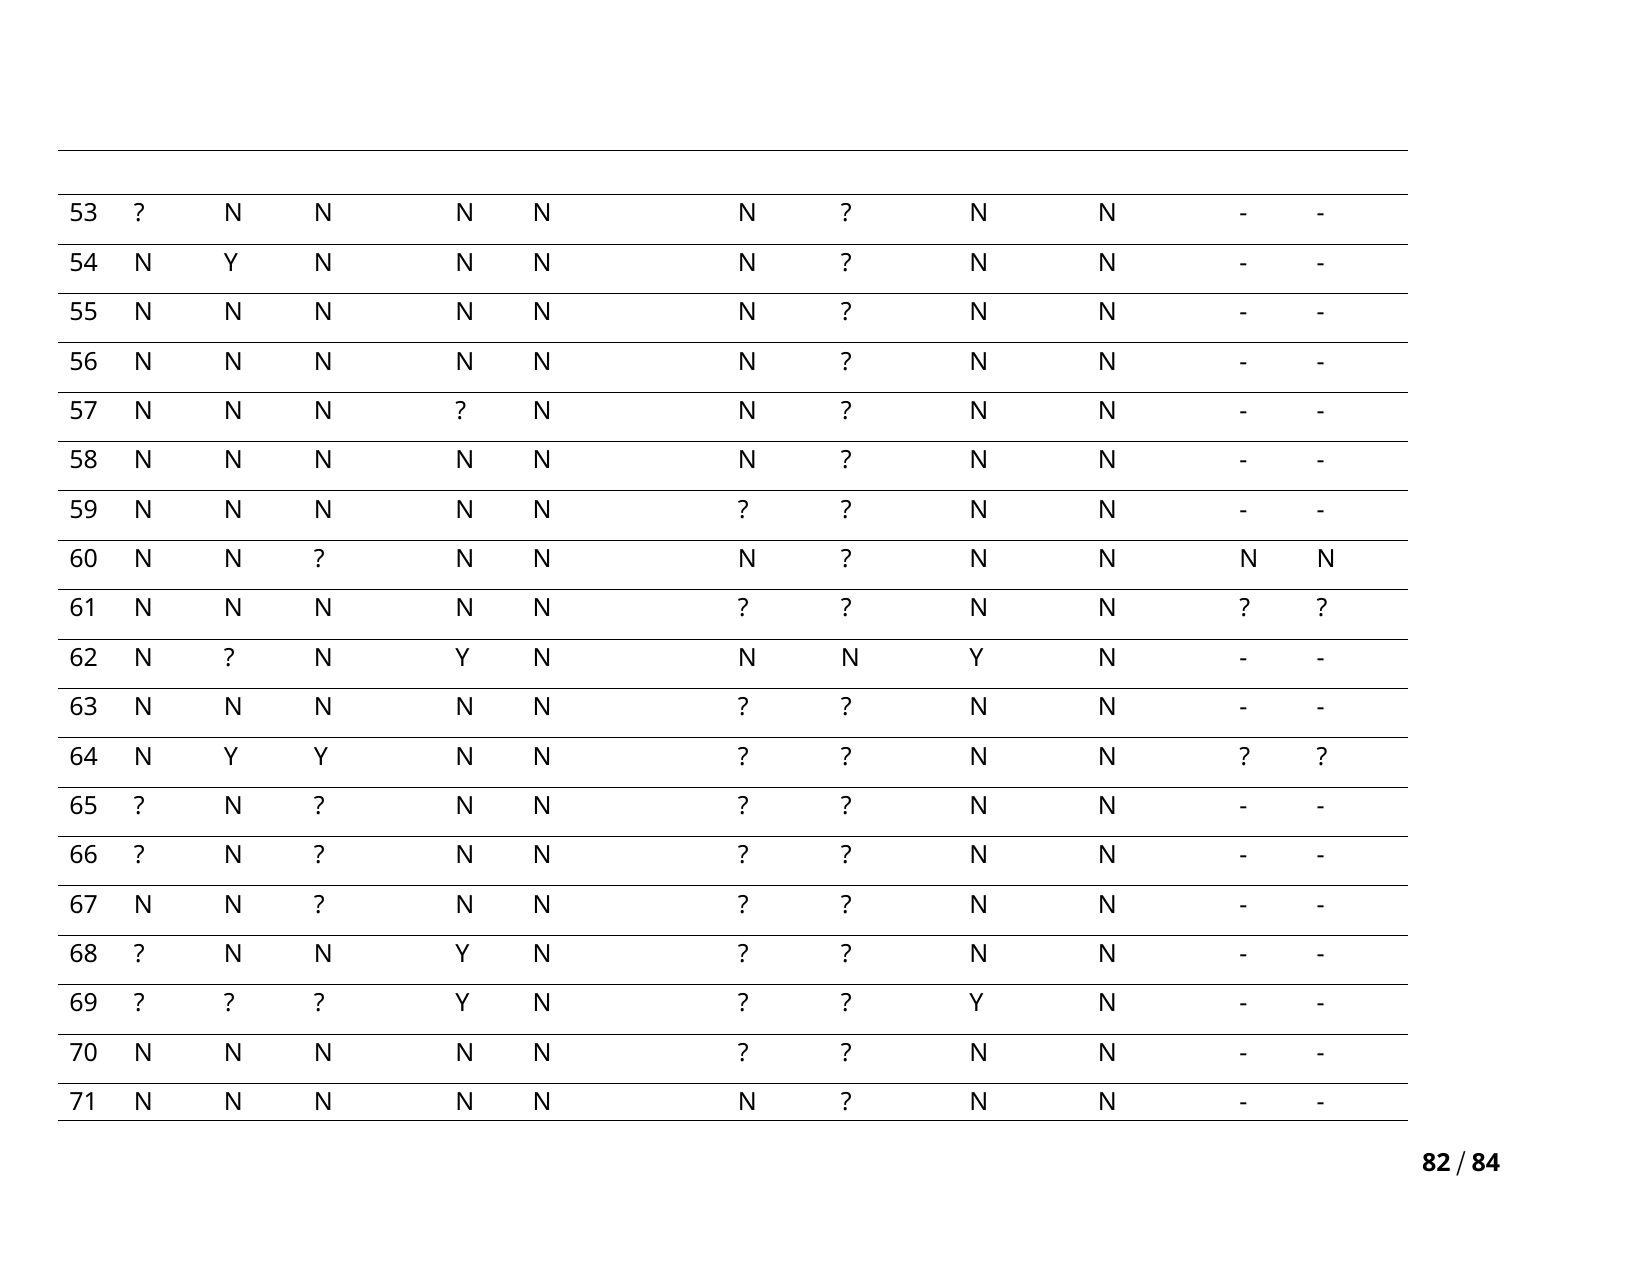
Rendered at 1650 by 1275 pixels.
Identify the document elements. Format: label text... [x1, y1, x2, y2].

table_cell N [122, 245, 212, 293]
table_cell N [303, 689, 444, 737]
table_cell - [1228, 1084, 1305, 1120]
table_cell N [444, 788, 521, 836]
table_cell N [1086, 195, 1228, 243]
table_cell N [1086, 640, 1228, 688]
table_cell ? [726, 985, 829, 1033]
table_cell N [521, 640, 726, 688]
table_cell 62 [58, 640, 122, 688]
table_cell N [1086, 343, 1228, 392]
table_cell N [726, 1084, 829, 1120]
table_cell ? [829, 738, 958, 787]
table_cell N [521, 590, 726, 638]
table_cell N [212, 491, 302, 540]
table_cell ? [444, 393, 521, 441]
table_cell ? [829, 541, 958, 589]
table_cell N [122, 343, 212, 392]
table_cell N [726, 442, 829, 490]
table_cell N [444, 689, 521, 737]
table_cell N [958, 590, 1086, 638]
table_cell 67 [58, 886, 122, 935]
table_cell N [1086, 738, 1228, 787]
table_cell N [1086, 393, 1228, 441]
table_cell ? [726, 936, 829, 984]
table_cell N [303, 393, 444, 441]
table_cell Y [212, 245, 302, 293]
table_cell N [1086, 491, 1228, 540]
table_cell N [1086, 294, 1228, 342]
table_cell - [1228, 640, 1305, 688]
table_cell N [444, 151, 521, 194]
table_cell N [726, 640, 829, 688]
table_cell N [521, 442, 726, 490]
table_cell Y [444, 936, 521, 984]
table_cell ? [726, 689, 829, 737]
table_cell ? [303, 788, 444, 836]
table_cell N [1228, 151, 1305, 194]
table_cell 54 [58, 245, 122, 293]
table_cell ? [122, 936, 212, 984]
table_cell - [1228, 245, 1305, 293]
table_cell N [122, 393, 212, 441]
table_cell N [212, 590, 302, 638]
table_cell ? [829, 985, 958, 1033]
table_cell Y [444, 985, 521, 1033]
table_cell ? [829, 1035, 958, 1083]
table_cell N [958, 1035, 1086, 1083]
table_cell N [444, 195, 521, 243]
table_cell 56 [58, 343, 122, 392]
table_cell N [726, 294, 829, 342]
table_cell ? [829, 195, 958, 243]
table_cell 68 [58, 936, 122, 984]
table_cell N [1086, 245, 1228, 293]
table_cell N [829, 640, 958, 688]
table_cell - [1228, 294, 1305, 342]
table_cell N [212, 788, 302, 836]
table_cell Y [303, 738, 444, 787]
table_cell ? [829, 590, 958, 638]
table_cell - [1305, 788, 1408, 836]
table_cell N [726, 393, 829, 441]
table_cell - [1305, 343, 1408, 392]
table_cell ? [829, 837, 958, 885]
table_cell ? [829, 1084, 958, 1120]
table_cell N [521, 738, 726, 787]
table_cell ? [726, 1035, 829, 1083]
table_cell N [212, 886, 302, 935]
table_cell - [1305, 689, 1408, 737]
table_cell ? [1305, 590, 1408, 638]
table_cell ? [726, 590, 829, 638]
table_cell ? [829, 343, 958, 392]
table_cell N [1086, 590, 1228, 638]
table_cell N [212, 442, 302, 490]
table_cell N [303, 294, 444, 342]
table_cell N [303, 343, 444, 392]
table_cell N [1086, 1035, 1228, 1083]
table_cell N [1305, 151, 1408, 194]
table_cell ? [726, 151, 829, 194]
table_cell N [726, 195, 829, 243]
table_cell ? [829, 788, 958, 836]
table_cell N [444, 541, 521, 589]
table_cell N [122, 590, 212, 638]
table_cell N [212, 1084, 302, 1120]
table_cell 64 [58, 738, 122, 787]
table_cell N [212, 689, 302, 737]
table_cell N [444, 491, 521, 540]
table_cell N [958, 393, 1086, 441]
table_cell N [521, 837, 726, 885]
table_cell ? [212, 640, 302, 688]
table_cell N [212, 837, 302, 885]
table_cell - [1305, 886, 1408, 935]
table_cell N [1086, 886, 1228, 935]
table_cell 58 [58, 442, 122, 490]
table_cell N [1086, 1084, 1228, 1120]
table_cell N [521, 1035, 726, 1083]
table_cell N [212, 195, 302, 243]
table_cell ? [1305, 738, 1408, 787]
table_cell N [444, 442, 521, 490]
table_cell ? [829, 936, 958, 984]
table_cell Y [958, 640, 1086, 688]
table_cell N [212, 936, 302, 984]
table_cell 52 [58, 151, 122, 194]
table_cell N [958, 1084, 1086, 1120]
table_cell N [122, 738, 212, 787]
table_cell N [1086, 837, 1228, 885]
table_cell N [521, 491, 726, 540]
table_cell N [1305, 541, 1408, 589]
table_cell N [1086, 442, 1228, 490]
table_cell N [444, 343, 521, 392]
table_cell ? [303, 837, 444, 885]
table_cell N [521, 788, 726, 836]
table_cell - [1305, 393, 1408, 441]
table_cell ? [122, 151, 212, 194]
table_cell - [1228, 837, 1305, 885]
table_cell N [303, 442, 444, 490]
table_cell N [303, 245, 444, 293]
table_cell - [1228, 689, 1305, 737]
table_cell 65 [58, 788, 122, 836]
table_cell ? [212, 985, 302, 1033]
table_cell - [1228, 491, 1305, 540]
table_cell N [521, 245, 726, 293]
table_cell N [1086, 985, 1228, 1033]
table_cell N [521, 936, 726, 984]
table_cell 59 [58, 491, 122, 540]
table_cell N [303, 640, 444, 688]
table_cell - [1228, 886, 1305, 935]
table_cell N [212, 541, 302, 589]
table_cell Y [444, 640, 521, 688]
table_cell 57 [58, 393, 122, 441]
table_cell - [1228, 343, 1305, 392]
table_cell N [1086, 541, 1228, 589]
table_cell N [122, 1035, 212, 1083]
table_cell N [444, 590, 521, 638]
table_cell ? [1228, 590, 1305, 638]
table_cell ? [829, 393, 958, 441]
table_cell N [444, 886, 521, 935]
table_cell N [958, 294, 1086, 342]
table_cell 66 [58, 837, 122, 885]
table_cell N [958, 689, 1086, 737]
table_cell N [958, 491, 1086, 540]
table_cell ? [829, 491, 958, 540]
table_cell N [1086, 936, 1228, 984]
table_cell N [122, 640, 212, 688]
table_cell - [1228, 788, 1305, 836]
table_cell 70 [58, 1035, 122, 1083]
table_cell N [521, 294, 726, 342]
table_cell ? [122, 985, 212, 1033]
table_cell N [726, 541, 829, 589]
table_cell ? [726, 788, 829, 836]
table_cell ? [829, 151, 958, 194]
table_cell N [521, 151, 726, 194]
table_cell N [521, 541, 726, 589]
table_cell ? [122, 837, 212, 885]
table_cell - [1305, 442, 1408, 490]
table_cell - [1228, 195, 1305, 243]
table_cell N [958, 837, 1086, 885]
table_cell N [958, 151, 1086, 194]
table_cell ? [726, 837, 829, 885]
table_cell N [958, 442, 1086, 490]
table_cell N [958, 886, 1086, 935]
table_cell ? [1228, 738, 1305, 787]
table_cell 71 [58, 1084, 122, 1120]
table_cell - [1228, 442, 1305, 490]
table_cell N [958, 195, 1086, 243]
table_cell N [958, 936, 1086, 984]
table_cell N [303, 590, 444, 638]
table_cell - [1228, 985, 1305, 1033]
table_cell N [521, 689, 726, 737]
table_cell N [122, 541, 212, 589]
table_cell N [1086, 788, 1228, 836]
table_cell ? [726, 491, 829, 540]
table_cell ? [829, 294, 958, 342]
table_cell Y [212, 738, 302, 787]
table_cell N [726, 245, 829, 293]
table_cell N [958, 245, 1086, 293]
table_cell N [212, 1035, 302, 1083]
table_cell N [303, 195, 444, 243]
table_cell N [521, 886, 726, 935]
table_cell N [521, 985, 726, 1033]
table_cell ? [829, 442, 958, 490]
table_cell N [1086, 689, 1228, 737]
table_cell N [521, 343, 726, 392]
table_cell N [212, 393, 302, 441]
table_cell Y [958, 985, 1086, 1033]
table_cell - [1228, 393, 1305, 441]
table_cell N [303, 151, 444, 194]
table_cell N [212, 151, 302, 194]
table_cell - [1305, 985, 1408, 1033]
table_cell N [1086, 151, 1228, 194]
table_cell ? [303, 886, 444, 935]
table_cell N [958, 541, 1086, 589]
table_cell 60 [58, 541, 122, 589]
table_cell ? [726, 738, 829, 787]
table_cell N [303, 1035, 444, 1083]
table_cell N [122, 442, 212, 490]
table_cell - [1305, 491, 1408, 540]
table_cell N [444, 738, 521, 787]
table_cell ? [303, 541, 444, 589]
table_cell N [444, 245, 521, 293]
table_cell - [1305, 1035, 1408, 1083]
table_cell N [212, 343, 302, 392]
table_cell N [1228, 541, 1305, 589]
table_cell - [1305, 294, 1408, 342]
table_cell - [1228, 1035, 1305, 1083]
table_cell 53 [58, 195, 122, 243]
table_cell - [1228, 936, 1305, 984]
table_cell N [303, 1084, 444, 1120]
table_cell N [958, 343, 1086, 392]
table_cell N [444, 837, 521, 885]
table_cell - [1305, 640, 1408, 688]
table_cell N [444, 294, 521, 342]
table_cell N [958, 738, 1086, 787]
table_cell - [1305, 936, 1408, 984]
table_cell N [521, 393, 726, 441]
table_cell N [122, 886, 212, 935]
table_cell 69 [58, 985, 122, 1033]
table_cell - [1305, 1084, 1408, 1120]
table_cell N [122, 689, 212, 737]
table_cell N [444, 1035, 521, 1083]
table_cell N [726, 343, 829, 392]
table_cell N [444, 1084, 521, 1120]
table_cell 55 [58, 294, 122, 342]
table_cell 61 [58, 590, 122, 638]
table_cell N [958, 788, 1086, 836]
table_cell N [521, 1084, 726, 1120]
table_cell N [303, 491, 444, 540]
table_cell N [122, 294, 212, 342]
table_cell N [212, 294, 302, 342]
table_cell 63 [58, 689, 122, 737]
table_cell ? [726, 886, 829, 935]
table_cell N [122, 1084, 212, 1120]
table_cell N [122, 491, 212, 540]
table_cell N [303, 936, 444, 984]
table_cell ? [829, 689, 958, 737]
table_cell ? [829, 886, 958, 935]
table_cell - [1305, 195, 1408, 243]
table_cell - [1305, 837, 1408, 885]
table_cell - [1305, 245, 1408, 293]
table_cell ? [122, 195, 212, 243]
table_cell ? [303, 985, 444, 1033]
table_cell ? [829, 245, 958, 293]
table_cell ? [122, 788, 212, 836]
table_cell N [521, 195, 726, 243]
